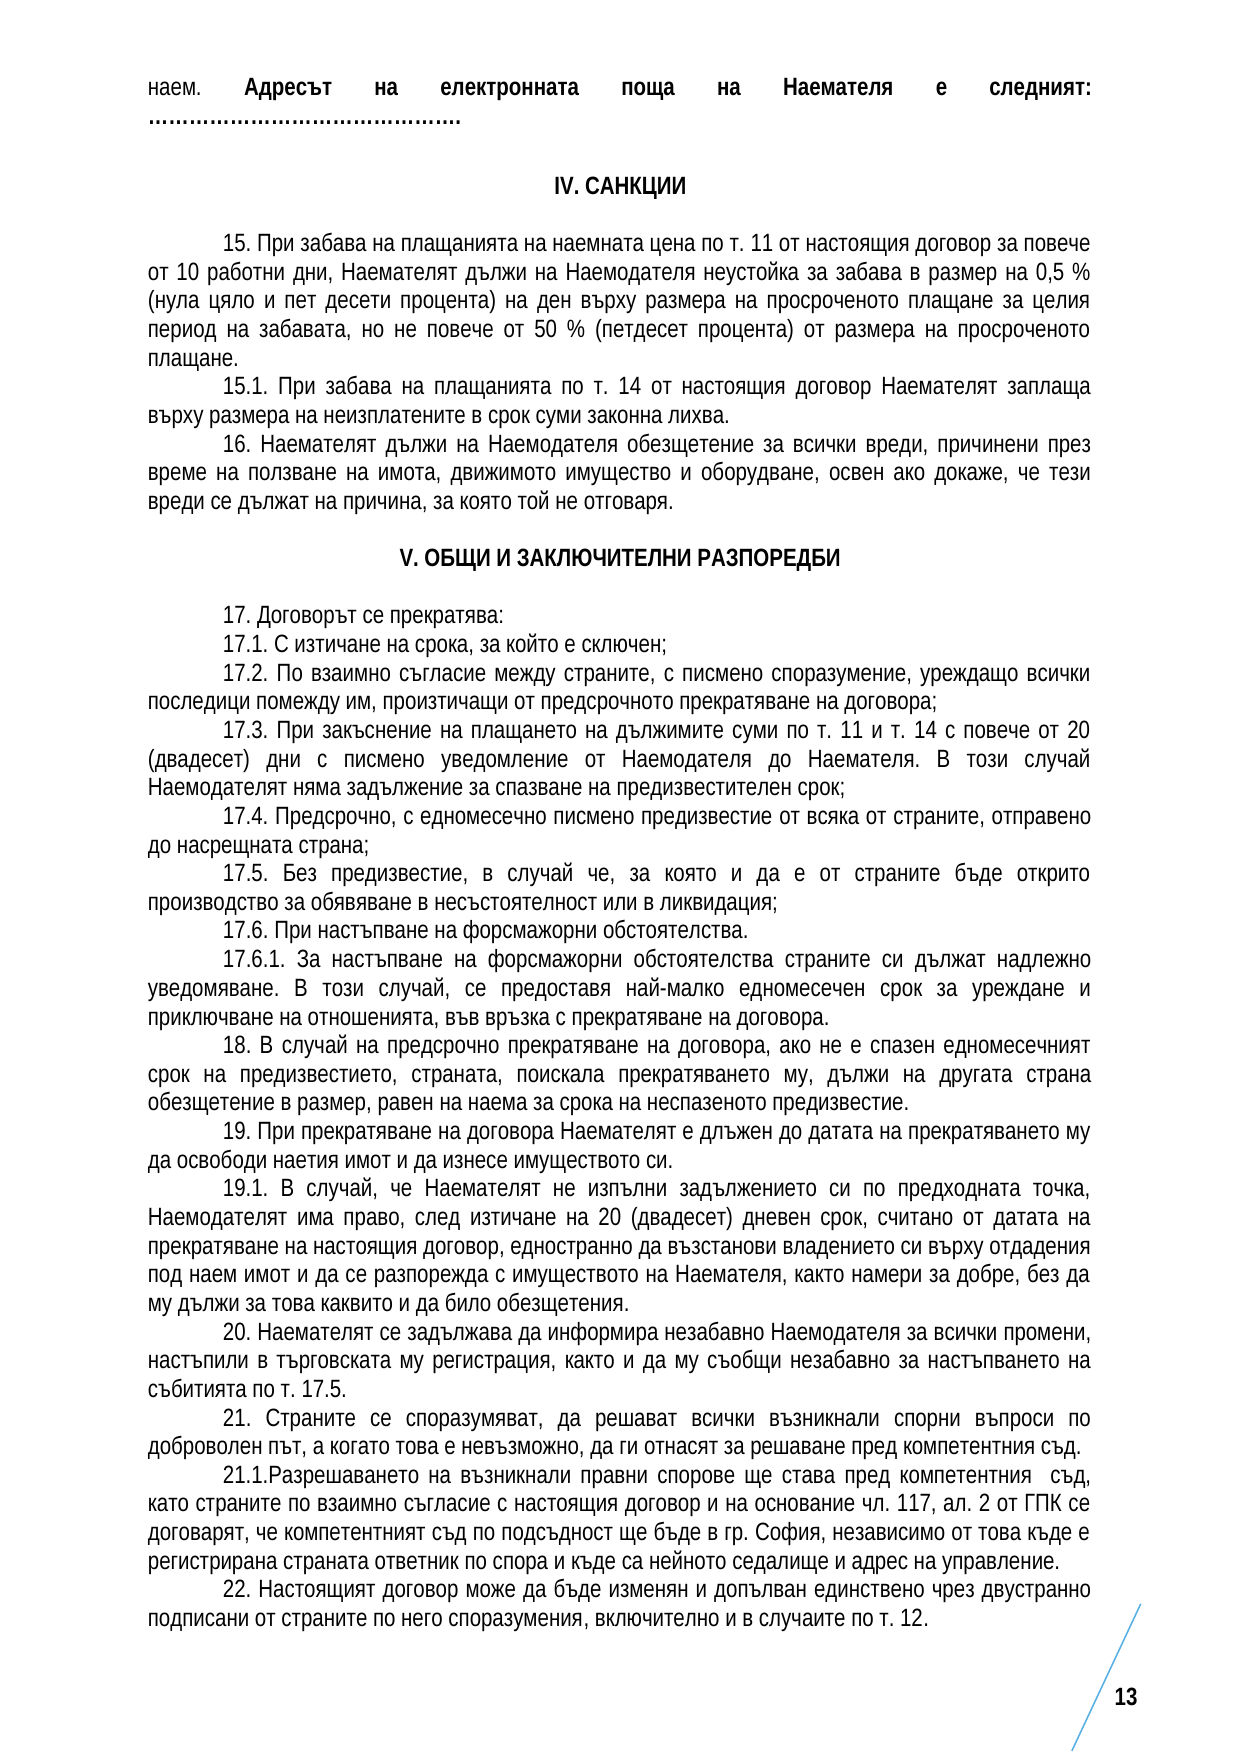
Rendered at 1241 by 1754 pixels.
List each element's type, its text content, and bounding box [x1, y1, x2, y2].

text 19. При прекратяване на договора Наемателят е длъжен до датата на прекратяването му да освободи наетия имот и да изнесе имуществото си. [148, 1116, 1092, 1173]
text 17.4. Предсрочно, с едномесечно писмено предизвестие от всяка от страните, отправено до насрещната страна; [148, 801, 1092, 858]
text 19.1. В случай, че Наемателят не изпълни задължението си по предходната точка, Наемодателят има право, след изтичане на 20 (двадесет) дневен срок, считано от датата на прекратяване на настоящия договор, едностранно да възстанови владението си върху отдадения под наем имот и да се разпорежда с имуществото на Наемателя, както намери за добре, без да му дължи за това каквито и да било обезщетения. [148, 1173, 1092, 1317]
text 16. Наемателят дължи на Наемодателя обезщетение за всички вреди, причинени през време на ползване на имота, движимото имущество и оборудване, освен ако докаже, че тези вреди се дължат на причина, за която той не отговаря. [148, 428, 1092, 514]
text 17.5. Без предизвестие, в случай че, за която и да е от страните бъде открито производство за обявяване в несъстоятелност или в ликвидация; [148, 858, 1092, 916]
text 21. Страните се споразумяват, да решават всички възникнали спорни въпроси по доброволен път, а когато това е невъзможно, да ги отнасят за решаване пред компетентния съд. [148, 1402, 1092, 1460]
text IV. САНКЦИИ [148, 171, 1092, 199]
text 17. Договорът се прекратява: [148, 600, 1092, 629]
text 17.1. С изтичане на срока, за който е сключен; [148, 629, 1092, 658]
text 18. В случай на предсрочно прекратяване на договора, ако не е спазен едномесечният срок на предизвестието, страната, поискала прекратяването му, дължи на другата страна обезщетение в размер, равен на наема за срока на неспазеното предизвестие. [148, 1030, 1092, 1116]
text V. ОБЩИ И ЗАКЛЮЧИТЕЛНИ РАЗПОРЕДБИ [148, 543, 1092, 572]
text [148, 72, 1092, 129]
text 20. Наемателят се задължава да информира незабавно Наемодателя за всички промени, настъпили в търговската му регистрация, както и да му съобщи незабавно за настъпването на събитията по т. 17.5. [148, 1317, 1092, 1402]
text 17.2. По взаимно съгласие между страните, с писмено споразумение, уреждащо всички последици помежду им, произтичащи от предсрочното прекратяване на договора; [148, 658, 1092, 715]
text 15.1. При забава на плащанията по т. 14 от настоящия договор Наемателят заплаща върху размера на неизплатените в срок суми законна лихва. [148, 371, 1092, 428]
text 15. При забава на плащанията на наемната цена по т. 11 от настоящия договор за повече от 10 работни дни, Наемателят дължи на Наемодателя неустойка за забава в размер на 0,5 % (нула цяло и пет десети процента) на ден върху размера на просроченото плащане за целия период на забавата, но не повече от 50 % (петдесет процента) от размера на просроченото плащане. [148, 228, 1092, 371]
text 17.6.1. За настъпване на форсмажорни обстоятелства страните си дължат надлежно уведомяване. В този случай, се предоставя най-малко едномесечен срок за уреждане и приключване на отношенията, във връзка с прекратяване на договора. [148, 944, 1092, 1030]
text 17.3. При закъснение на плащането на дължимите суми по т. 11 и т. 14 с повече от 20 (двадесет) дни с писмено уведомление от Наемодателя до Наемателя. В този случай Наемодателят няма задължение за спазване на предизвестителен срок; [148, 715, 1092, 801]
text 21.1.Разрешаването на възникнали правни спорове ще става пред компетентния съд, като страните по взаимно съгласие с настоящия договор и на основание чл. 117, ал. 2 от ГПК се договарят, че компетентният съд по подсъдност ще бъде в гр. София, независимо от това къде е регистрирана страната ответник по спора и къде са нейното седалище и адрес на управление. [148, 1460, 1092, 1574]
text 22. Настоящият договор може да бъде изменян и допълван единствено чрез двустранно подписани от страните по него споразумения, включително и в случаите по т. 12. [148, 1574, 1092, 1632]
text 17.6. При настъпване на форсмажорни обстоятелства. [148, 916, 1092, 944]
